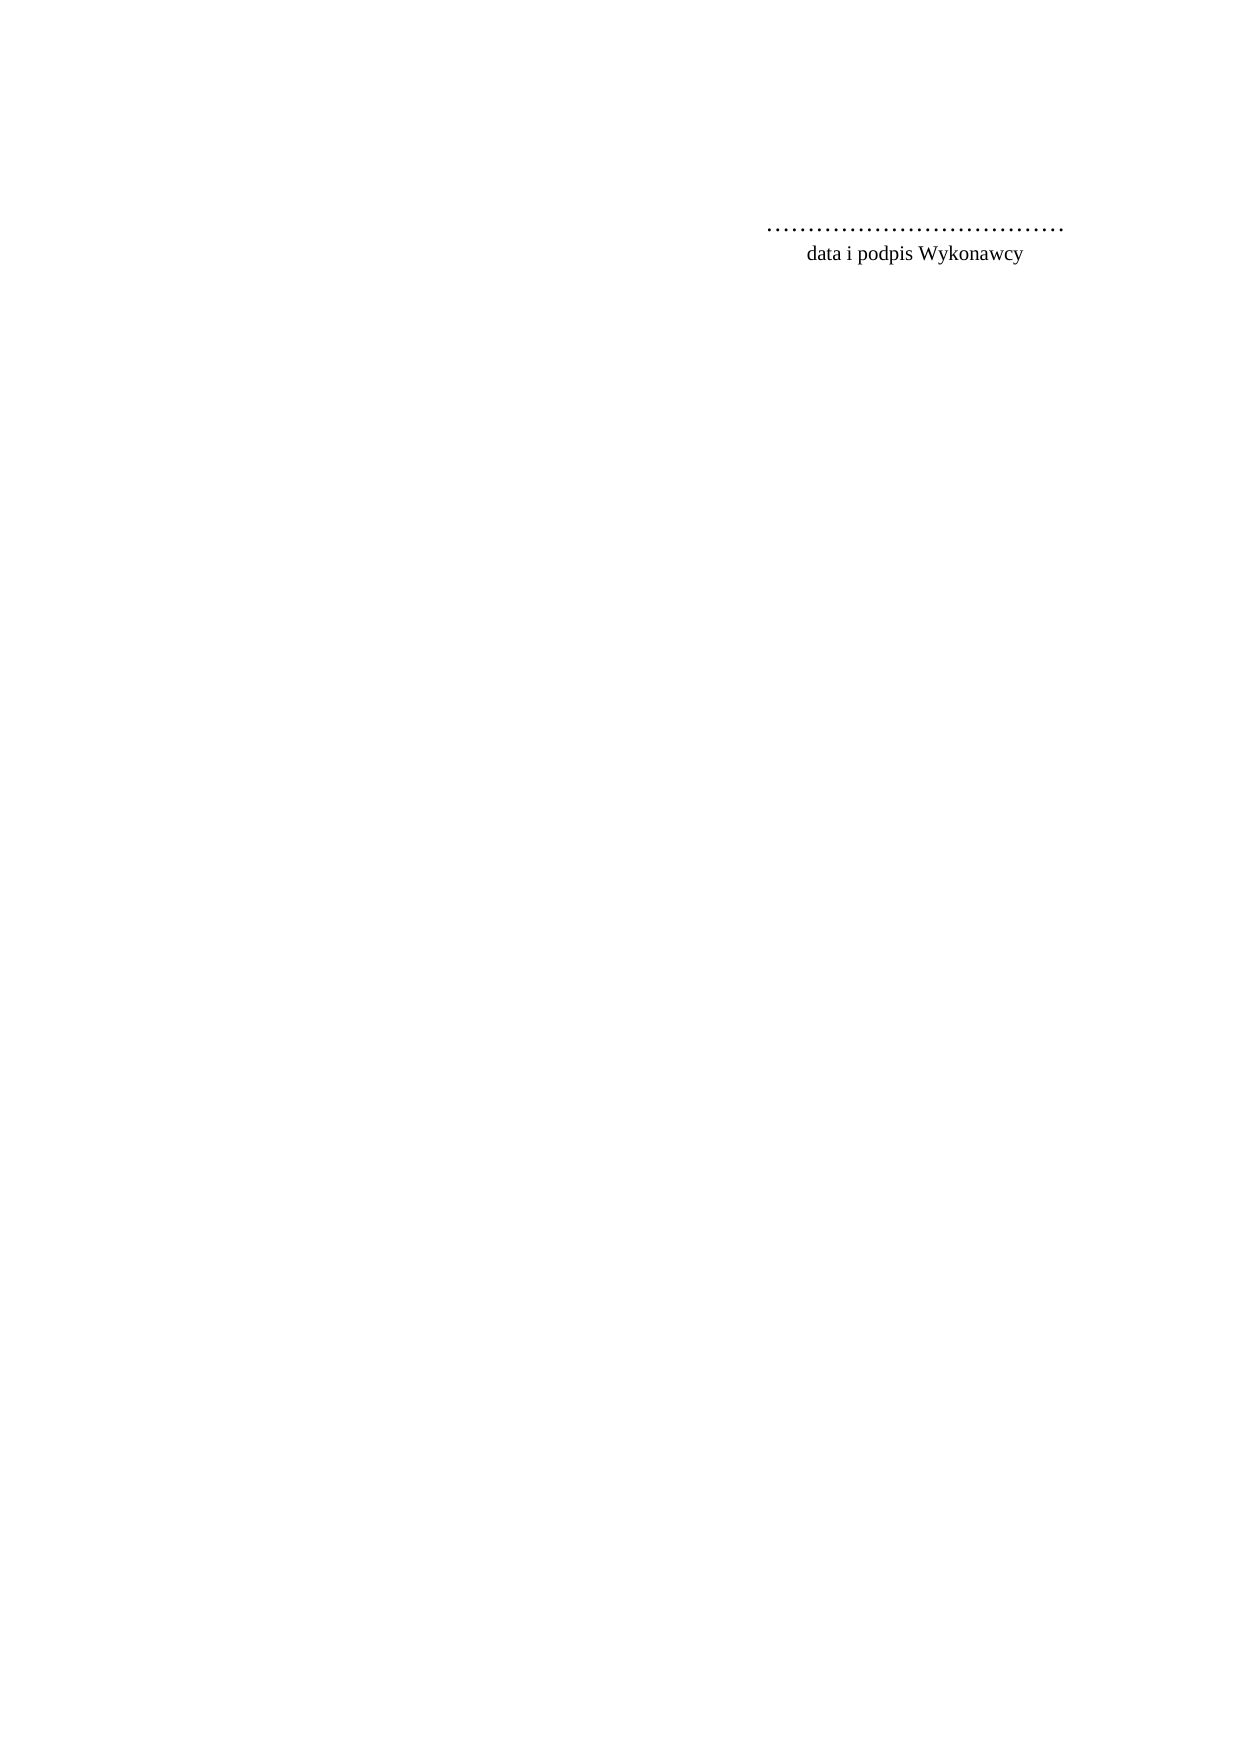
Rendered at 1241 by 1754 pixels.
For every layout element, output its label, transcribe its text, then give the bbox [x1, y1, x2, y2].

text data i podpis Wykonawcy [738, 241, 1093, 265]
text ……………………………… [738, 208, 1093, 237]
